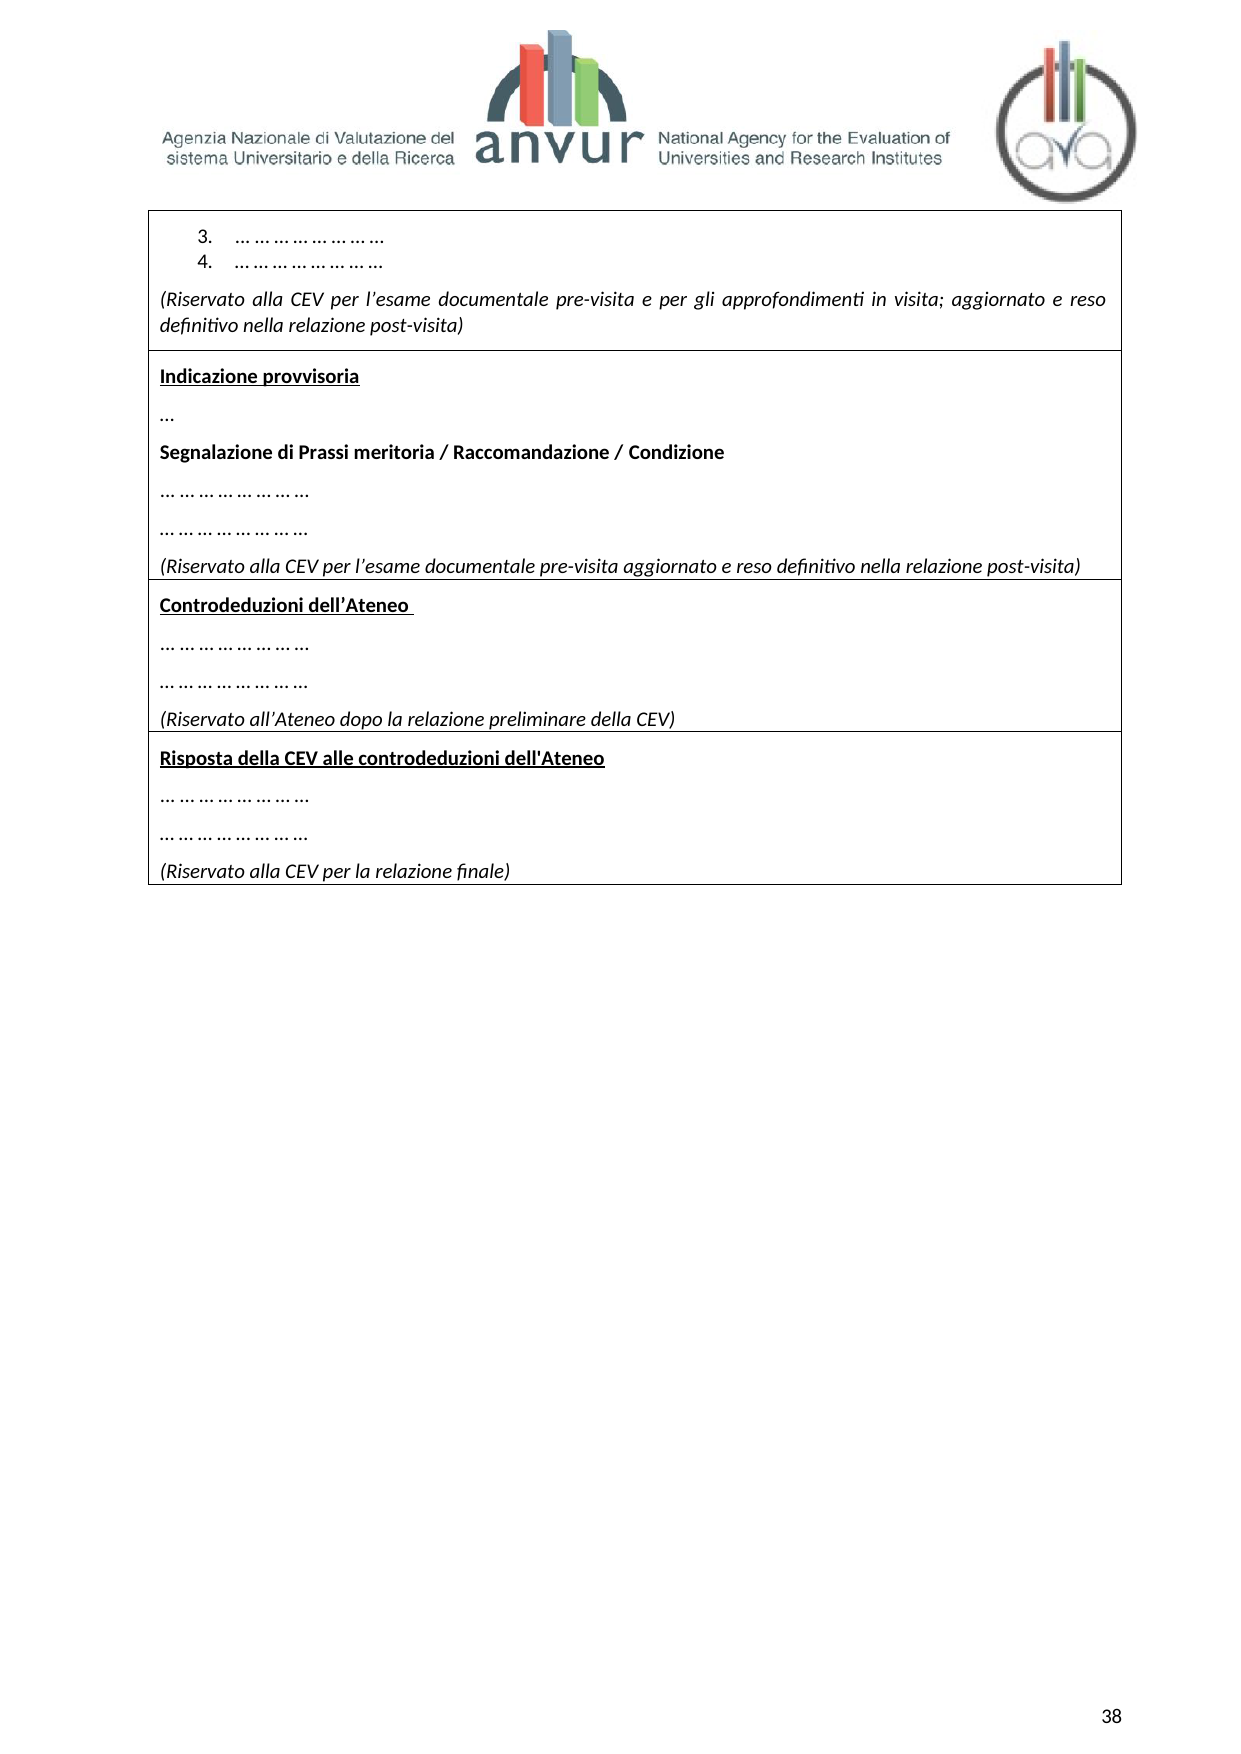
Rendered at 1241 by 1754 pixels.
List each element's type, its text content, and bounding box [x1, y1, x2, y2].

table_cell Risposta della CEV alle controdeduzioni dell'Ateneo ... … … … … … … … … … … … … … … … (Riservato alla CEV per la relazione finale) [149, 732, 1121, 884]
table_cell Indicazione provvisoria … Segnalazione di Prassi meritoria / Raccomandazione / Condizione ... … … … … … … … … … … … … … … … (Riservato alla CEV per l’esame documentale pre-visita aggiornato e reso definitivo nella relazione post-visita) [149, 351, 1121, 578]
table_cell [149, 211, 1121, 350]
table_cell Controdeduzioni dell’Ateneo ... … … … … … … … … … … … … … … … (Riservato all’Ateneo dopo la relazione preliminare della CEV) [149, 580, 1121, 731]
